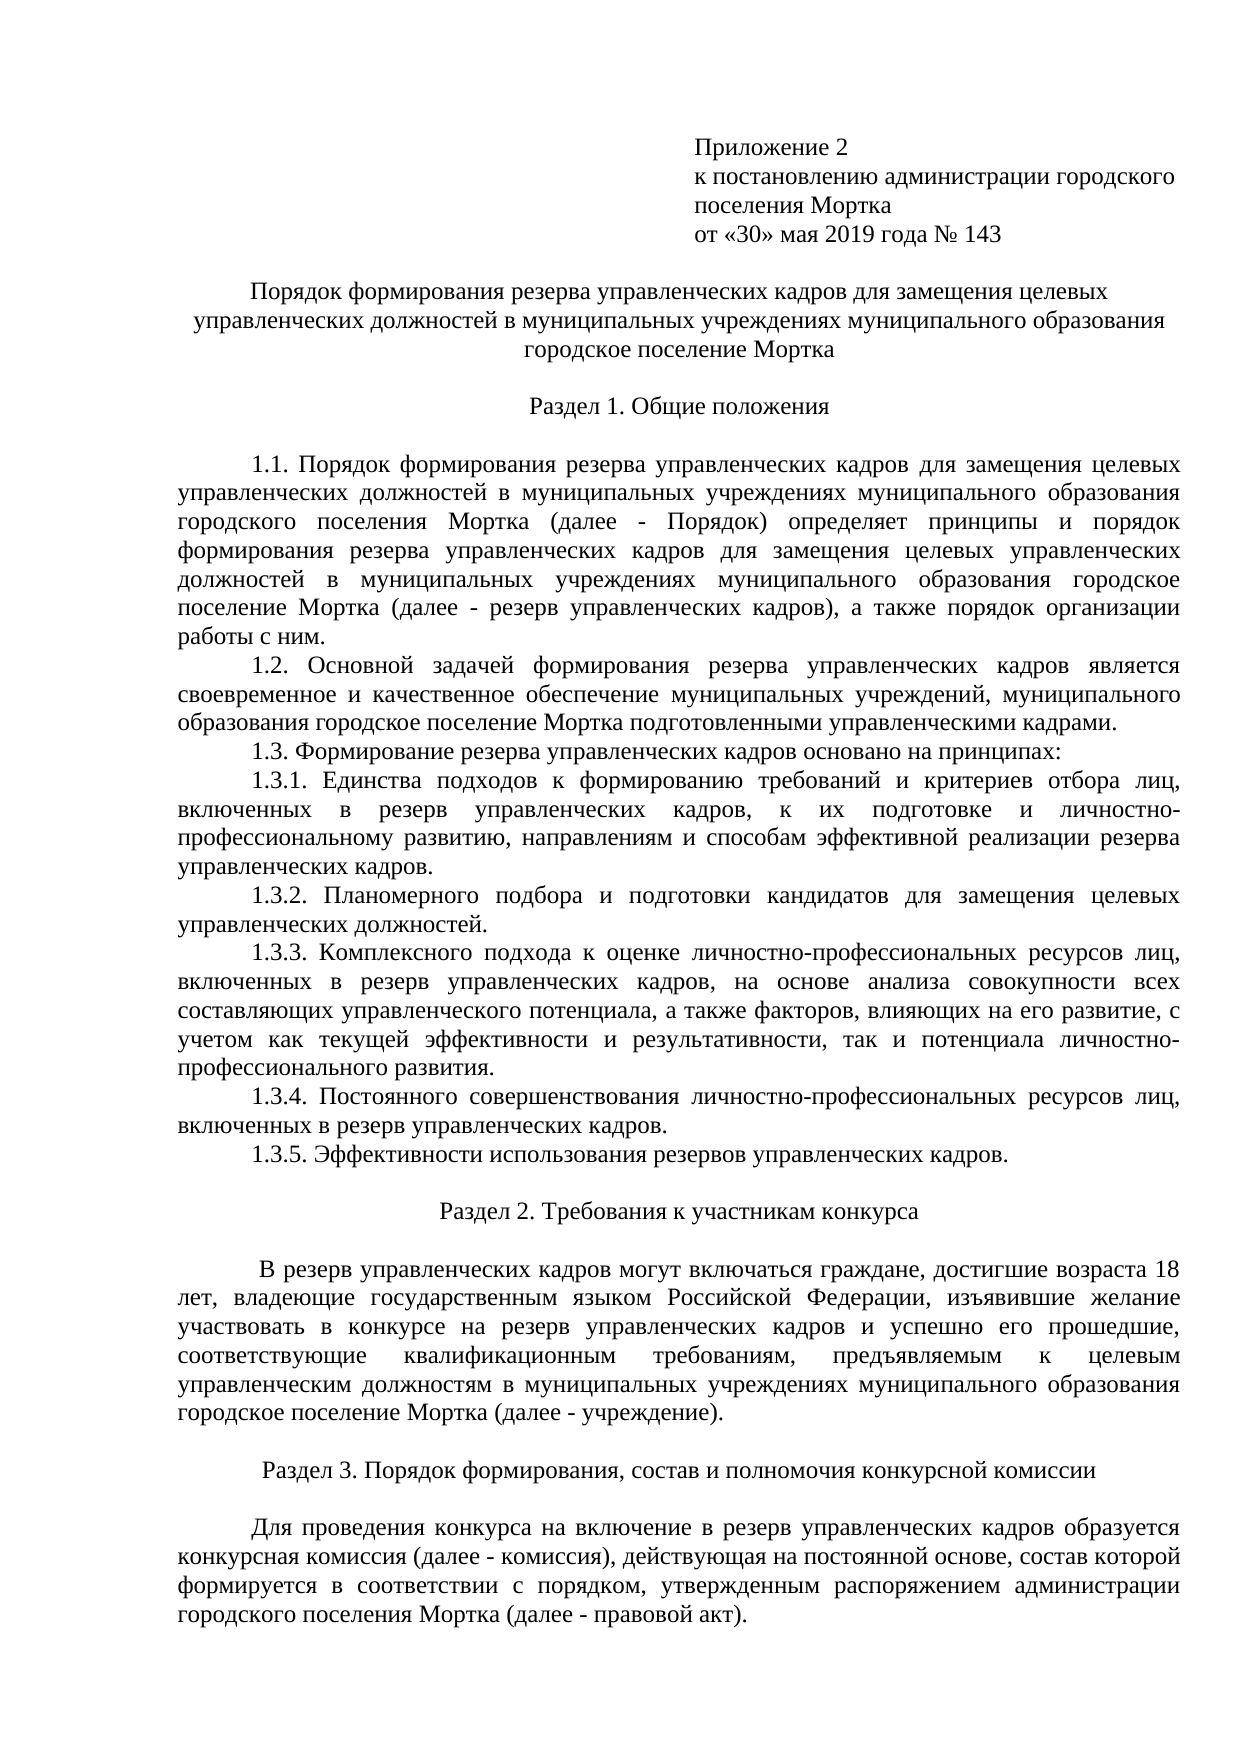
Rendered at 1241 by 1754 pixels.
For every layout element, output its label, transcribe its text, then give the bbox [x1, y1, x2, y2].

text 1.3.5. Эффективности использования резервов управленческих кадров. [177, 1139, 1181, 1167]
text Приложение 2 [694, 132, 1181, 161]
text 1.2. Основной задачей формирования резерва управленческих кадров является своевременное и качественное обеспечение муниципальных учреждений, муниципального образования городское поселение Мортка подготовленными управленческими кадрами. [177, 650, 1181, 736]
text 1.1. Порядок формирования резерва управленческих кадров для замещения целевых управленческих должностей в муниципальных учреждениях муниципального образования городского поселения Мортка (далее - Порядок) определяет принципы и порядок формирования резерва управленческих кадров для замещения целевых управленческих должностей в муниципальных учреждениях муниципального образования городское поселение Мортка (далее - резерв управленческих кадров), а также порядок организации работы с ним. [177, 449, 1181, 650]
subtitle Раздел 1. Общие положения [177, 391, 1181, 420]
subtitle Раздел 3. Порядок формирования, состав и полномочия конкурсной комиссии [177, 1455, 1181, 1484]
text 1.3.1. Единства подходов к формированию требований и критериев отбора лиц, включенных в резерв управленческих кадров, к их подготовке и личностно-профессиональному развитию, направлениям и способам эффективной реализации резерва управленческих кадров. [177, 765, 1181, 880]
text Порядок формирования резерва управленческих кадров для замещения целевых управленческих должностей в муниципальных учреждениях муниципального образования городское поселение Мортка [177, 276, 1181, 362]
text Раздел 2. Требования к участникам конкурса [177, 1196, 1181, 1225]
text 1.3.3. Комплексного подхода к оценке личностно-профессиональных ресурсов лиц, включенных в резерв управленческих кадров, на основе анализа совокупности всех составляющих управленческого потенциала, а также факторов, влияющих на его развитие, с учетом как текущей эффективности и результативности, так и потенциала личностно-профессионального развития. [177, 937, 1181, 1081]
text 1.3.2. Планомерного подбора и подготовки кандидатов для замещения целевых управленческих должностей. [177, 880, 1181, 937]
text 1.3. Формирование резерва управленческих кадров основано на принципах: [177, 736, 1181, 765]
text Для проведения конкурса на включение в резерв управленческих кадров образуется конкурсная комиссия (далее - комиссия), действующая на постоянной основе, состав которой формируется в соответствии с порядком, утвержденным распоряжением администрации городского поселения Мортка (далее - правовой акт). [177, 1512, 1181, 1627]
text В резерв управленческих кадров могут включаться граждане, достигшие возраста 18 лет, владеющие государственным языком Российской Федерации, изъявившие желание участвовать в конкурсе на резерв управленческих кадров и успешно его прошедшие, соответствующие квалификационным требованиям, предъявляемым к целевым управленческим должностям в муниципальных учреждениях муниципального образования городское поселение Мортка (далее - учреждение). [177, 1254, 1181, 1426]
text к постановлению администрации городского поселения Мортка [694, 161, 1181, 219]
text от «30» мая 2019 года № 143 [694, 219, 1181, 247]
text 1.3.4. Постоянного совершенствования личностно-профессиональных ресурсов лиц, включенных в резерв управленческих кадров. [177, 1081, 1181, 1139]
